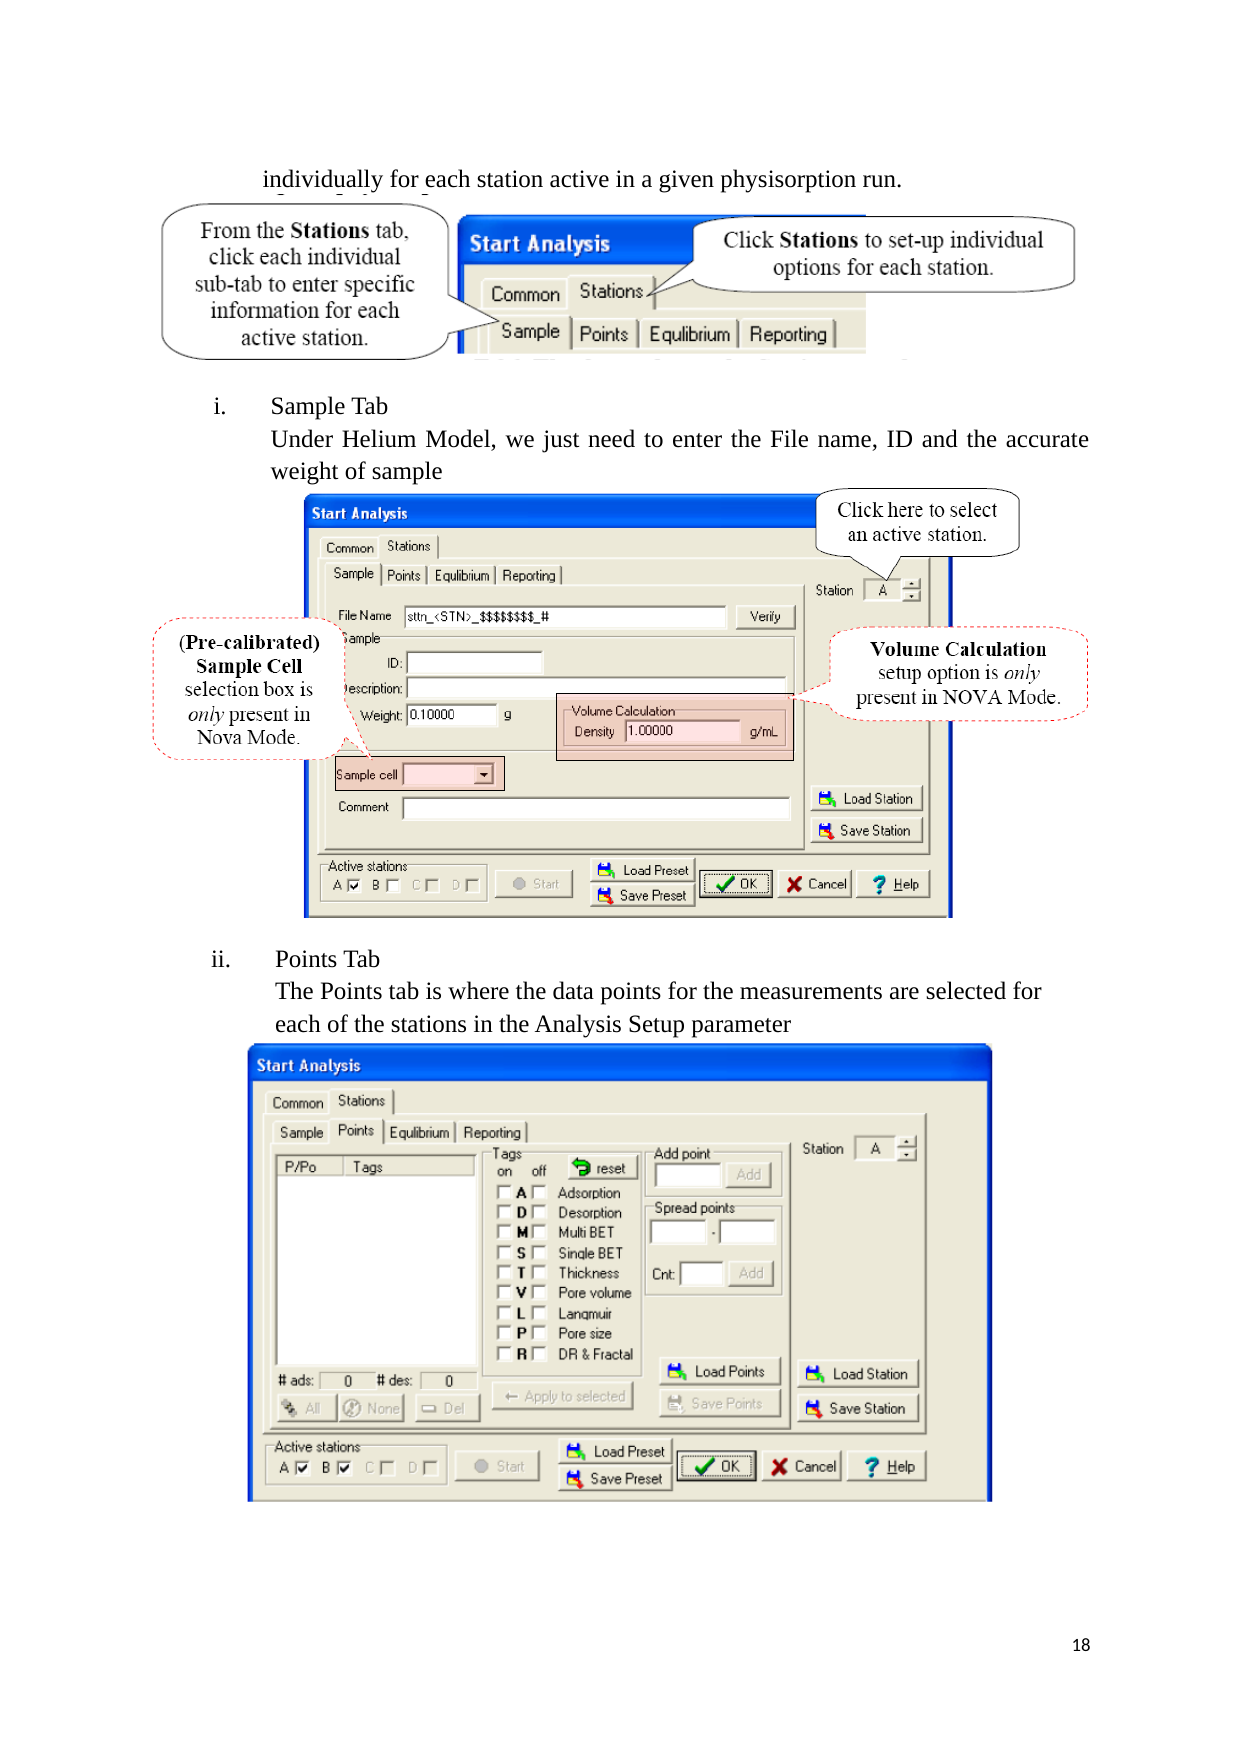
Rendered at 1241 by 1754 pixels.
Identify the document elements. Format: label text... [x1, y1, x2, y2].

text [262, 162, 1090, 194]
list Points Tab [231, 942, 1090, 974]
list Under Helium Model, we just need to enter the File name, ID and the accurate weight of sample [270, 422, 1090, 487]
list The Points tab is where the data points for the measurements are selected for each of the stations in the Analysis Setup parameter [275, 974, 1090, 1039]
list Sample Tab [227, 389, 1090, 422]
